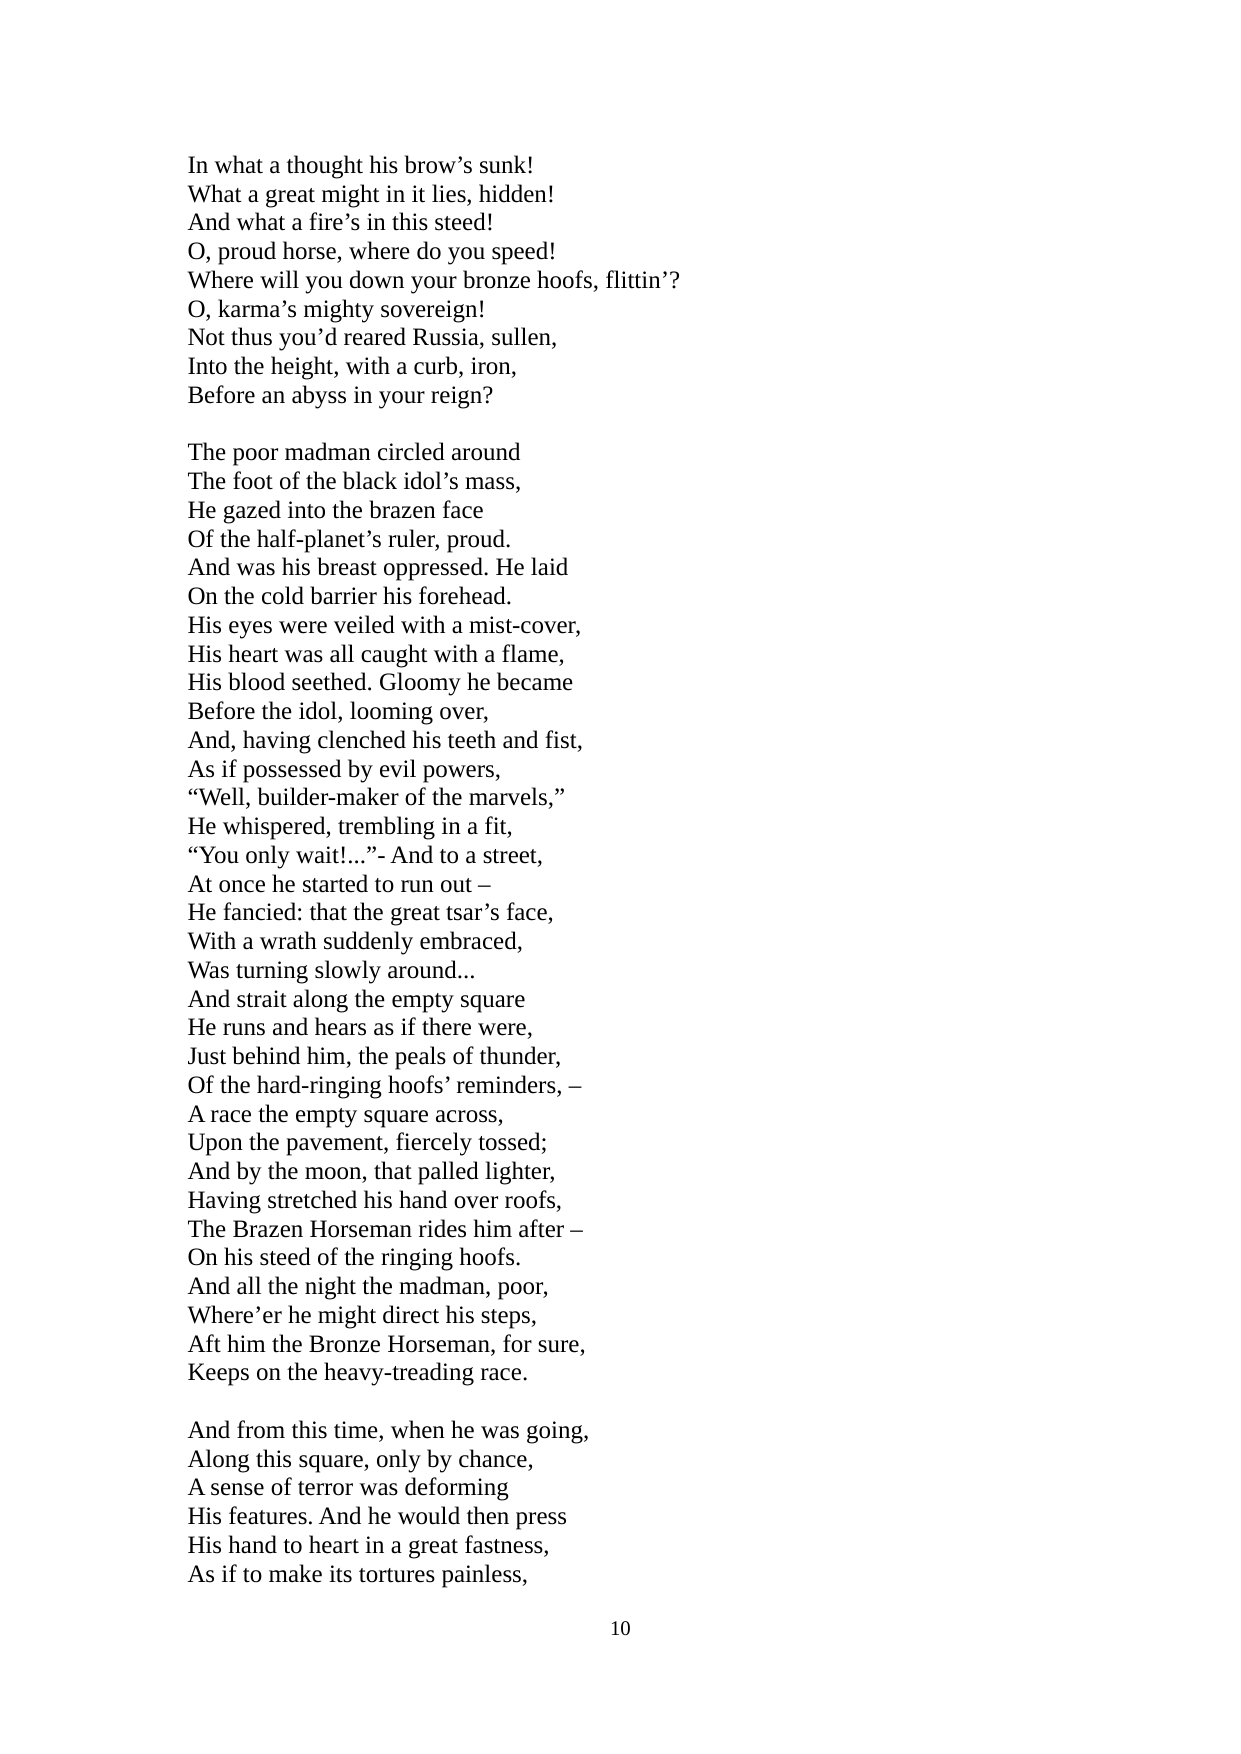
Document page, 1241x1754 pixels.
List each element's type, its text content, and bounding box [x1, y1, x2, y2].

text In what a thought his brow’s sunk! [187, 150, 1053, 179]
text Into the height, with a curb, iron, [187, 351, 1053, 380]
text Along this square, only by chance, [187, 1444, 1053, 1472]
text The foot of the black idol’s mass, [187, 466, 1053, 495]
text Before the idol, looming over, [187, 696, 1053, 725]
text Upon the pavement, fiercely tossed; [187, 1127, 1053, 1156]
text Before an abyss in your reign? [187, 380, 1053, 409]
text And by the moon, that palled lighter, [187, 1156, 1053, 1185]
text And from this time, when he was going, [187, 1415, 1053, 1444]
text What a great might in it lies, hidden! [187, 179, 1053, 207]
text His heart was all caught with a flame, [187, 639, 1053, 667]
text As if to make its tortures painless, [187, 1559, 1053, 1587]
text At once he started to run out – [187, 869, 1053, 897]
text His blood seethed. Gloomy he became [187, 667, 1053, 696]
text “You only wait!...”- And to a street, [187, 840, 1053, 869]
text Not thus you’d reared Russia, sullen, [187, 322, 1053, 351]
text His eyes were veiled with a mist-cover, [187, 610, 1053, 639]
text Aft him the Bronze Horseman, for sure, [187, 1329, 1053, 1357]
text He gazed into the brazen face [187, 495, 1053, 524]
text O, proud horse, where do you speed! [187, 236, 1053, 265]
text Where will you down your bronze hoofs, flittin’? [187, 265, 1053, 294]
text And was his breast oppressed. He laid [187, 552, 1053, 581]
text And strait along the empty square [187, 984, 1053, 1012]
text On his steed of the ringing hoofs. [187, 1242, 1053, 1271]
text With a wrath suddenly embraced, [187, 926, 1053, 955]
text And what a fire’s in this steed! [187, 207, 1053, 236]
text “Well, builder-maker of the marvels,” [187, 782, 1053, 811]
text And all the night the madman, poor, [187, 1271, 1053, 1300]
text Of the half-planet’s ruler, proud. [187, 524, 1053, 552]
text A sense of terror was deforming [187, 1472, 1053, 1501]
text Where’er he might direct his steps, [187, 1300, 1053, 1329]
text Having stretched his hand over roofs, [187, 1185, 1053, 1214]
text O, karma’s mighty sovereign! [187, 294, 1053, 322]
text Was turning slowly around... [187, 955, 1053, 984]
text On the cold barrier his forehead. [187, 581, 1053, 610]
text His hand to heart in a great fastness, [187, 1530, 1053, 1559]
text He whispered, trembling in a fit, [187, 811, 1053, 840]
text Of the hard-ringing hoofs’ reminders, – [187, 1070, 1053, 1099]
text Just behind him, the peals of thunder, [187, 1041, 1053, 1070]
text Keeps on the heavy-treading race. [187, 1357, 1053, 1386]
text The poor madman circled around [187, 437, 1053, 466]
text And, having clenched his teeth and fist, [187, 725, 1053, 754]
text He runs and hears as if there were, [187, 1012, 1053, 1041]
text The Brazen Horseman rides him after – [187, 1214, 1053, 1242]
text As if possessed by evil powers, [187, 754, 1053, 782]
text He fancied: that the great tsar’s face, [187, 897, 1053, 926]
text A race the empty square across, [187, 1099, 1053, 1127]
text His features. And he would then press [187, 1501, 1053, 1530]
